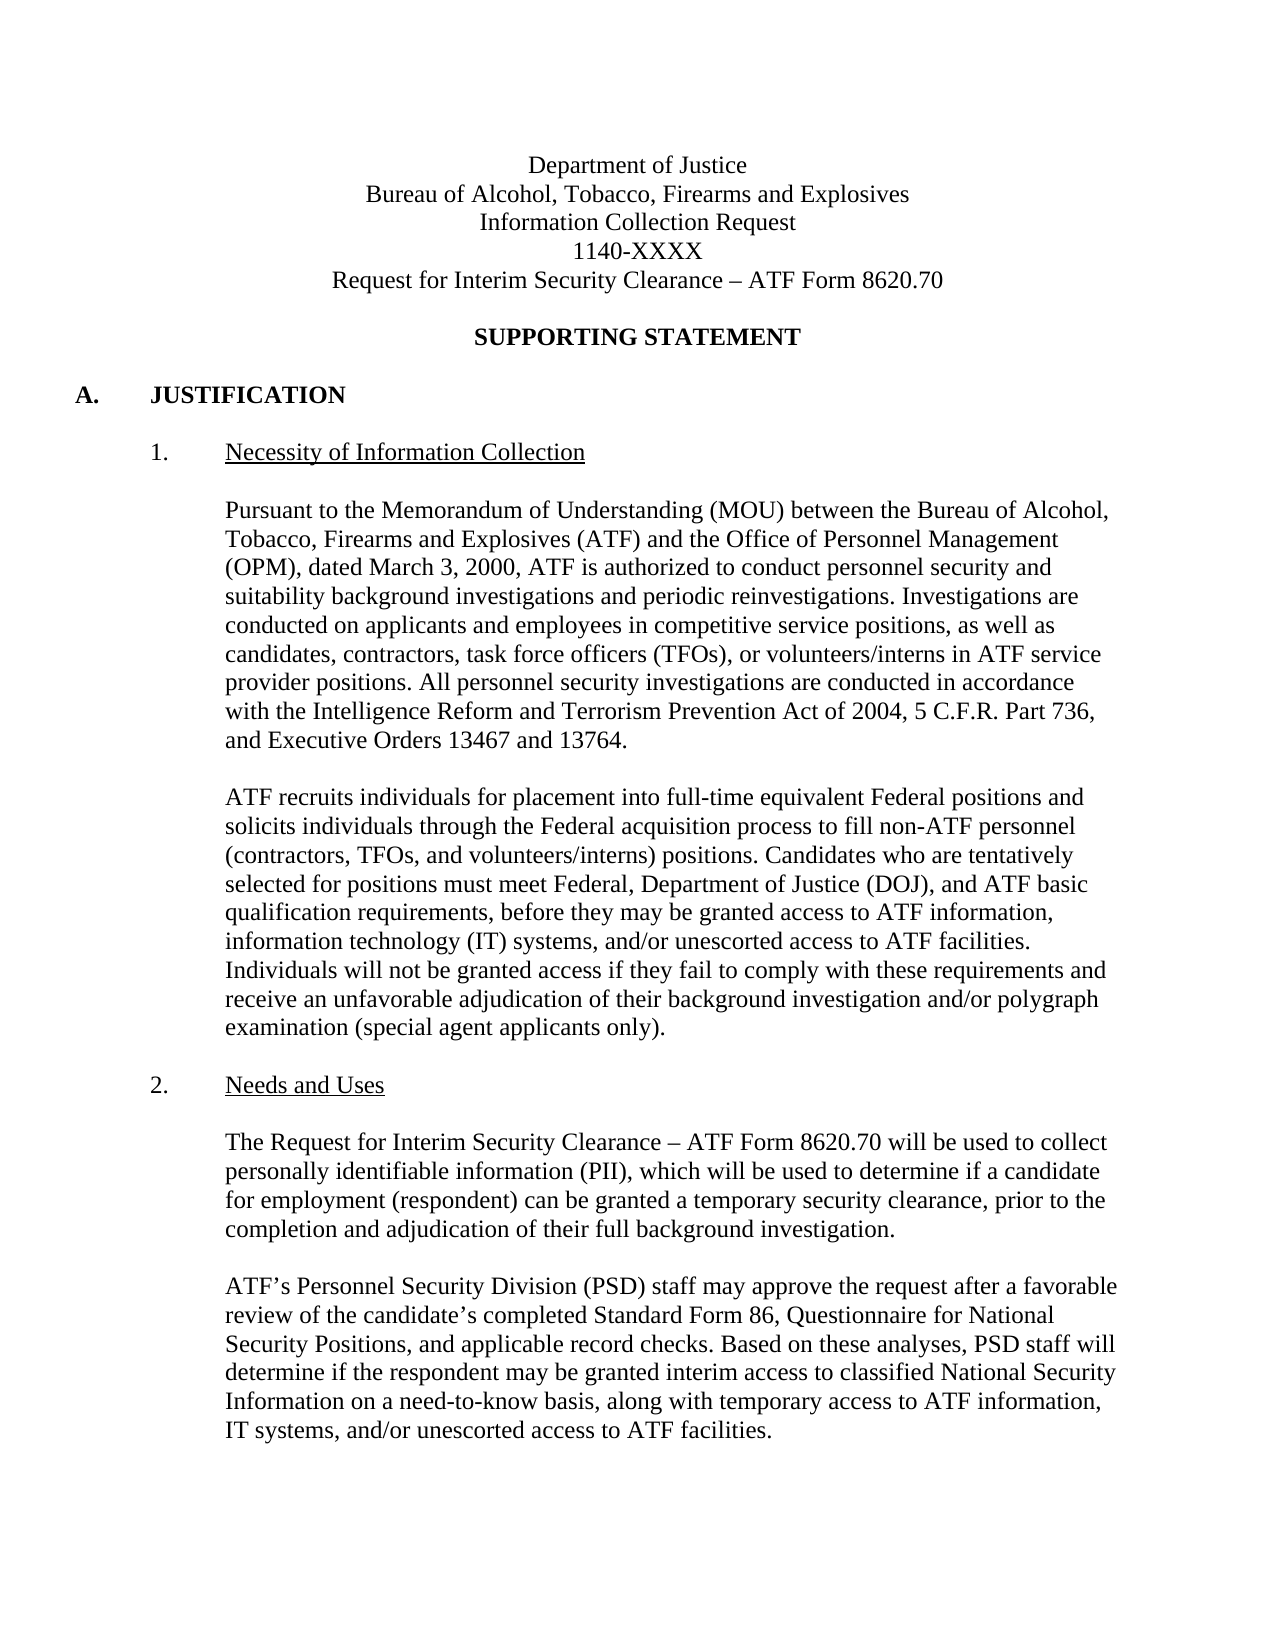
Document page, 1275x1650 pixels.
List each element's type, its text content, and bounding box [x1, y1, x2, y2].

text 2. Needs and Uses [150, 1070, 1125, 1099]
text ATF’s Personnel Security Division (PSD) staff may approve the request after a favorable review of the candidate’s completed Standard Form 86, Questionnaire for National Security Positions, and applicable record checks. Based on these analyses, PSD staff will determine if the respondent may be granted interim access to classified National Security Information on a need-to-know basis, along with temporary access to ATF information, IT systems, and/or unescorted access to ATF facilities. [225, 1271, 1125, 1444]
text Department of Justice [150, 150, 1125, 179]
text Information Collection Request [150, 207, 1125, 236]
text 1. Necessity of Information Collection [150, 437, 1125, 466]
text Request for Interim Security Clearance – ATF Form 8620.70 [150, 265, 1125, 294]
text Pursuant to the Memorandum of Understanding (MOU) between the Bureau of Alcohol, Tobacco, Firearms and Explosives (ATF) and the Office of Personnel Management (OPM), dated March 3, 2000, ATF is authorized to conduct personnel security and suitability background investigations and periodic reinvestigations. Investigations are conducted on applicants and employees in competitive service positions, as well as candidates, contractors, task force officers (TFOs), or volunteers/interns in ATF service provider positions. All personnel security investigations are conducted in accordance with the Intelligence Reform and Terrorism Prevention Act of 2004, 5 C.F.R. Part 736, and Executive Orders 13467 and 13764. [150, 495, 1125, 754]
text The Request for Interim Security Clearance – ATF Form 8620.70 will be used to collect personally identifiable information (PII), which will be used to determine if a candidate for employment (respondent) can be granted a temporary security clearance, prior to the completion and adjudication of their full background investigation. [225, 1127, 1125, 1242]
text 1140-XXXX [150, 236, 1125, 265]
text Bureau of Alcohol, Tobacco, Firearms and Explosives [150, 179, 1125, 207]
text SUPPORTING STATEMENT [150, 322, 1125, 351]
text ATF recruits individuals for placement into full-time equivalent Federal positions and solicits individuals through the Federal acquisition process to fill non-ATF personnel (contractors, TFOs, and volunteers/interns) positions. Candidates who are tentatively selected for positions must meet Federal, Department of Justice (DOJ), and ATF basic qualification requirements, before they may be granted access to ATF information, information technology (IT) systems, and/or unescorted access to ATF facilities. Individuals will not be granted access if they fail to comply with these requirements and receive an unfavorable adjudication of their background investigation and/or polygraph examination (special agent applicants only). [225, 782, 1125, 1041]
text A. JUSTIFICATION [75, 380, 1125, 409]
